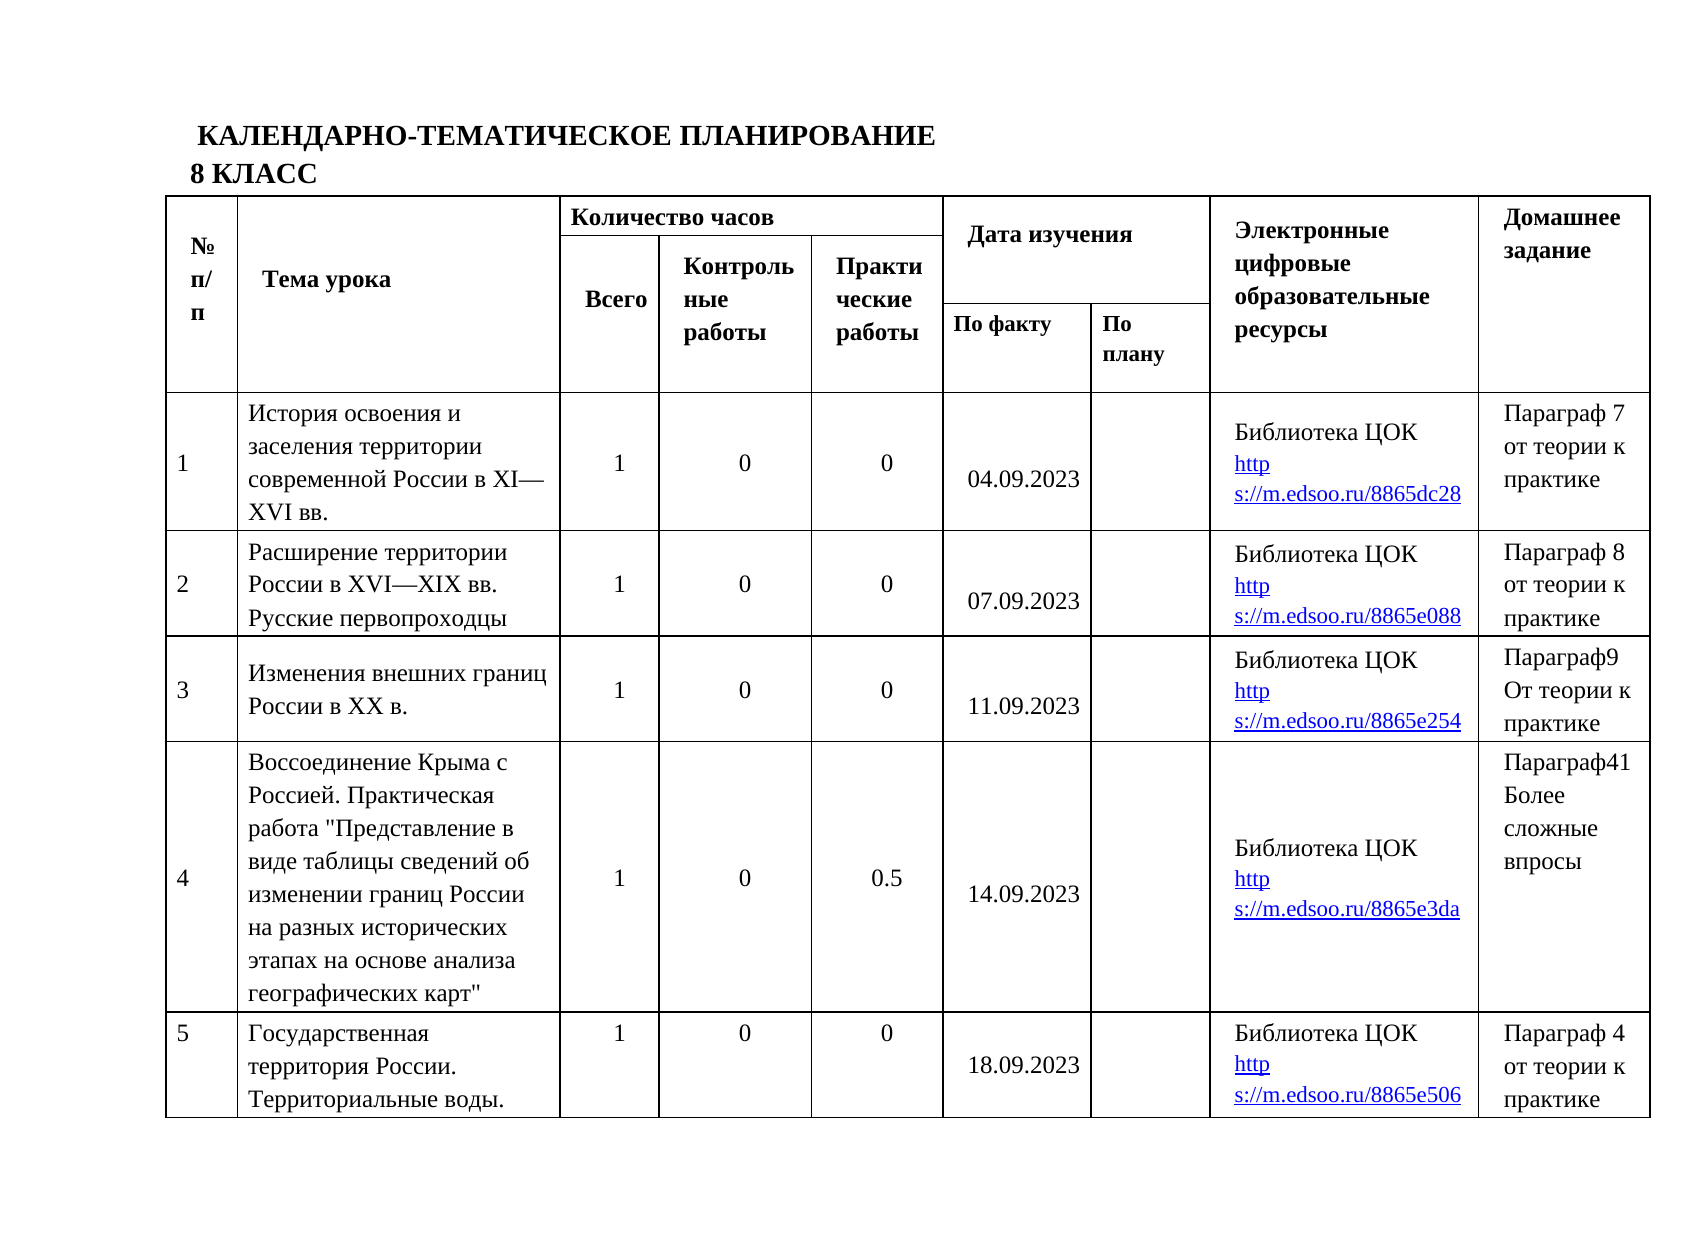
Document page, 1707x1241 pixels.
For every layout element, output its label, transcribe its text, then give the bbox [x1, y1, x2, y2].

table_cell 0 [660, 742, 811, 1011]
table_cell Контрольные работы [660, 236, 811, 391]
table_cell Параграф41 Более сложные впросы [1479, 742, 1649, 1011]
table_cell 0 [812, 1013, 942, 1117]
table_cell 0 [660, 531, 811, 635]
table_cell 2 [167, 531, 237, 635]
table_cell По плану [1092, 304, 1209, 391]
table_cell Практические работы [812, 236, 942, 391]
table_cell 04.09.2023 [944, 393, 1090, 530]
table_header № п/п [167, 197, 237, 391]
table_cell 0 [812, 531, 942, 635]
table_header Количество часов [561, 197, 942, 234]
table_cell Расширение территории России в XVI—XIX вв. Русские первопроходцы [238, 531, 559, 635]
table_cell [1092, 742, 1209, 1011]
table_cell 4 [167, 742, 237, 1011]
table_cell 0 [660, 1013, 811, 1117]
table_cell 0 [812, 637, 942, 741]
table_cell 3 [167, 637, 237, 741]
table_cell 1 [561, 637, 658, 741]
table_cell 0 [812, 393, 942, 530]
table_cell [1479, 1013, 1649, 1117]
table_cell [1211, 1013, 1478, 1117]
table_header Дата изучения [944, 197, 1209, 303]
table_cell 07.09.2023 [944, 531, 1090, 635]
table_cell 1 [561, 742, 658, 1011]
table_cell Параграф9 От теории к практике [1479, 637, 1649, 741]
table_cell Библиотека ЦОК https://m.edsoo.ru/8865dc28 [1211, 393, 1478, 530]
table_cell 0 [660, 393, 811, 530]
table_header Домашнее задание [1479, 197, 1649, 391]
table_cell 11.09.2023 [944, 637, 1090, 741]
table_cell По факту [944, 304, 1090, 391]
table_cell 1 [561, 393, 658, 530]
table_cell Всего [561, 236, 658, 391]
table_cell 14.09.2023 [944, 742, 1090, 1011]
table_cell [1092, 531, 1209, 635]
table_cell 1 [561, 531, 658, 635]
text 8 КЛАСС [190, 157, 1618, 190]
table_header Электронные цифровые образовательные ресурсы [1211, 197, 1478, 391]
table_cell Библиотека ЦОК https://m.edsoo.ru/8865e254 [1211, 637, 1478, 741]
table_cell История освоения и заселения территории современной России в XI—XVI вв. [238, 393, 559, 530]
table_cell Воссоединение Крыма с Россией. Практическая работа "Представление в виде таблицы сведений об изменении границ России на разных исторических этапах на основе анализа географических карт" [238, 742, 559, 1011]
table_cell Библиотека ЦОК https://m.edsoo.ru/8865e088 [1211, 531, 1478, 635]
table_cell [1092, 637, 1209, 741]
table_cell Изменения внешних границ России в ХХ в. [238, 637, 559, 741]
table_cell [1092, 1013, 1209, 1117]
table_cell Параграф 7 от теории к практике [1479, 393, 1649, 530]
table_cell 1 [167, 393, 237, 530]
table_cell [1092, 393, 1209, 530]
table_cell Параграф 8 от теории к практике [1479, 531, 1649, 635]
table_cell 18.09.2023 [944, 1013, 1090, 1117]
table_cell 1 [561, 1013, 658, 1117]
table_cell 0 [660, 637, 811, 741]
table_cell Библиотека ЦОК https://m.edsoo.ru/8865e3da [1211, 742, 1478, 1011]
table_header Тема урока [238, 197, 559, 391]
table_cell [238, 1013, 559, 1117]
table_cell 5 [167, 1013, 237, 1117]
table_cell 0.5 [812, 742, 942, 1011]
text КАЛЕНДАРНО-ТЕМАТИЧЕСКОЕ ПЛАНИРОВАНИЕ [190, 118, 1618, 152]
